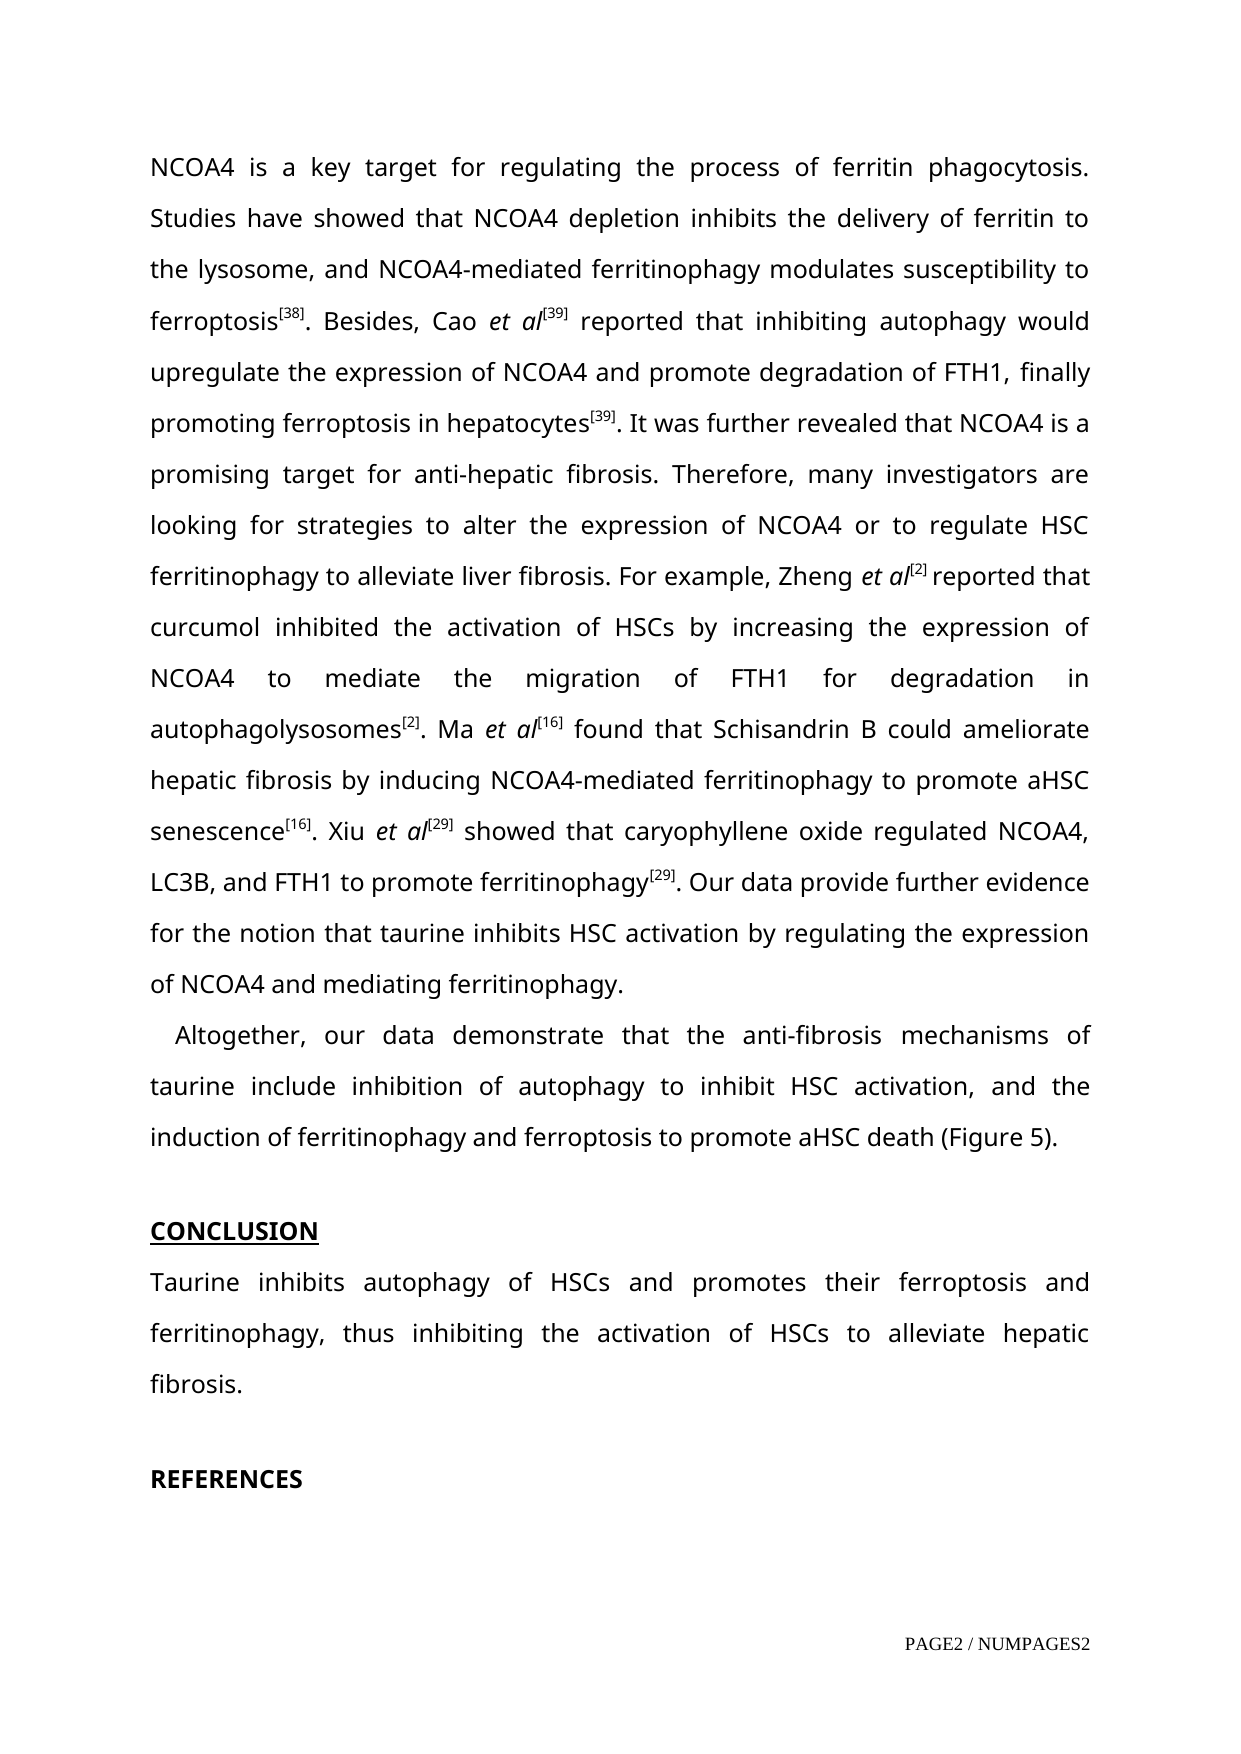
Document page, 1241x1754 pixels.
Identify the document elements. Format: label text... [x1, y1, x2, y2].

text REFERENCES [150, 1461, 1090, 1495]
text Taurine inhibits autophagy of HSCs and promotes their ferroptosis and ferritinophagy, thus inhibiting the activation of HSCs to alleviate hepatic fibrosis. [150, 1265, 1090, 1401]
text CONCLUSION [150, 1214, 1090, 1248]
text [150, 150, 1090, 1001]
text Altogether, our data demonstrate that the anti-fibrosis mechanisms of taurine include inhibition of autophagy to inhibit HSC activation, and the induction of ferritinophagy and ferroptosis to promote aHSC death (Figure 5). [150, 1018, 1090, 1154]
